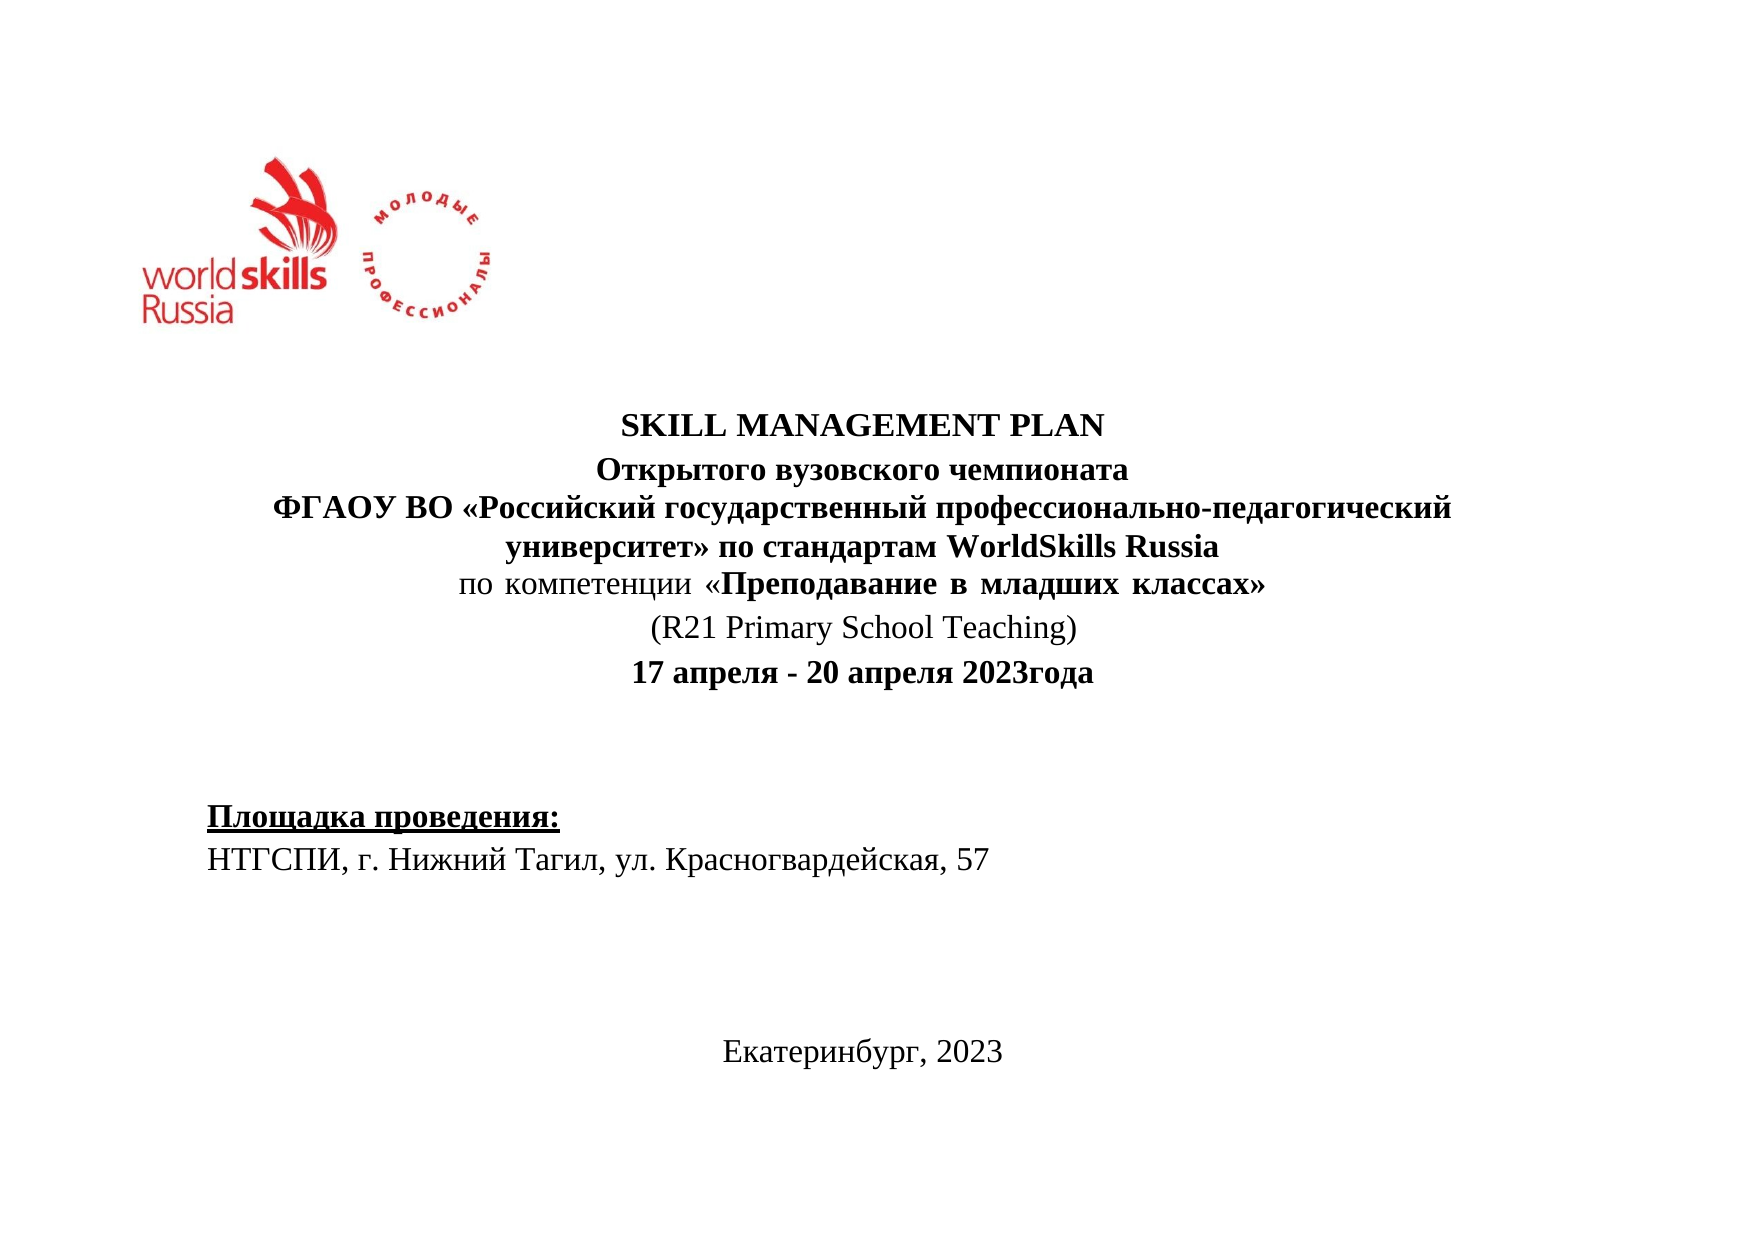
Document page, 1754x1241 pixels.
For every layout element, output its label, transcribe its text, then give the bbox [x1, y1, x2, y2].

text по компетенции «Преподавание в младших классах» [166, 564, 1558, 602]
subtitle SKILL MANAGEMENT PLAN [166, 405, 1559, 443]
text НТГСПИ, г. Нижний Тагил, ул. Красногвардейская, 57 [207, 839, 1693, 878]
subtitle ФГАОУ ВО «Российский государственный профессионально-педагогический университет» по стандартам WorldSkills Russia [166, 488, 1558, 564]
text Открытого вузовского чемпионата [166, 449, 1558, 488]
picture [138, 146, 492, 334]
subtitle 17 апреля - 20 апреля 2023года [166, 653, 1558, 691]
text (R21 Primary School Teaching) [166, 608, 1561, 646]
text Екатеринбург, 2023 [166, 1031, 1559, 1070]
text Площадка проведения: [207, 796, 1693, 834]
